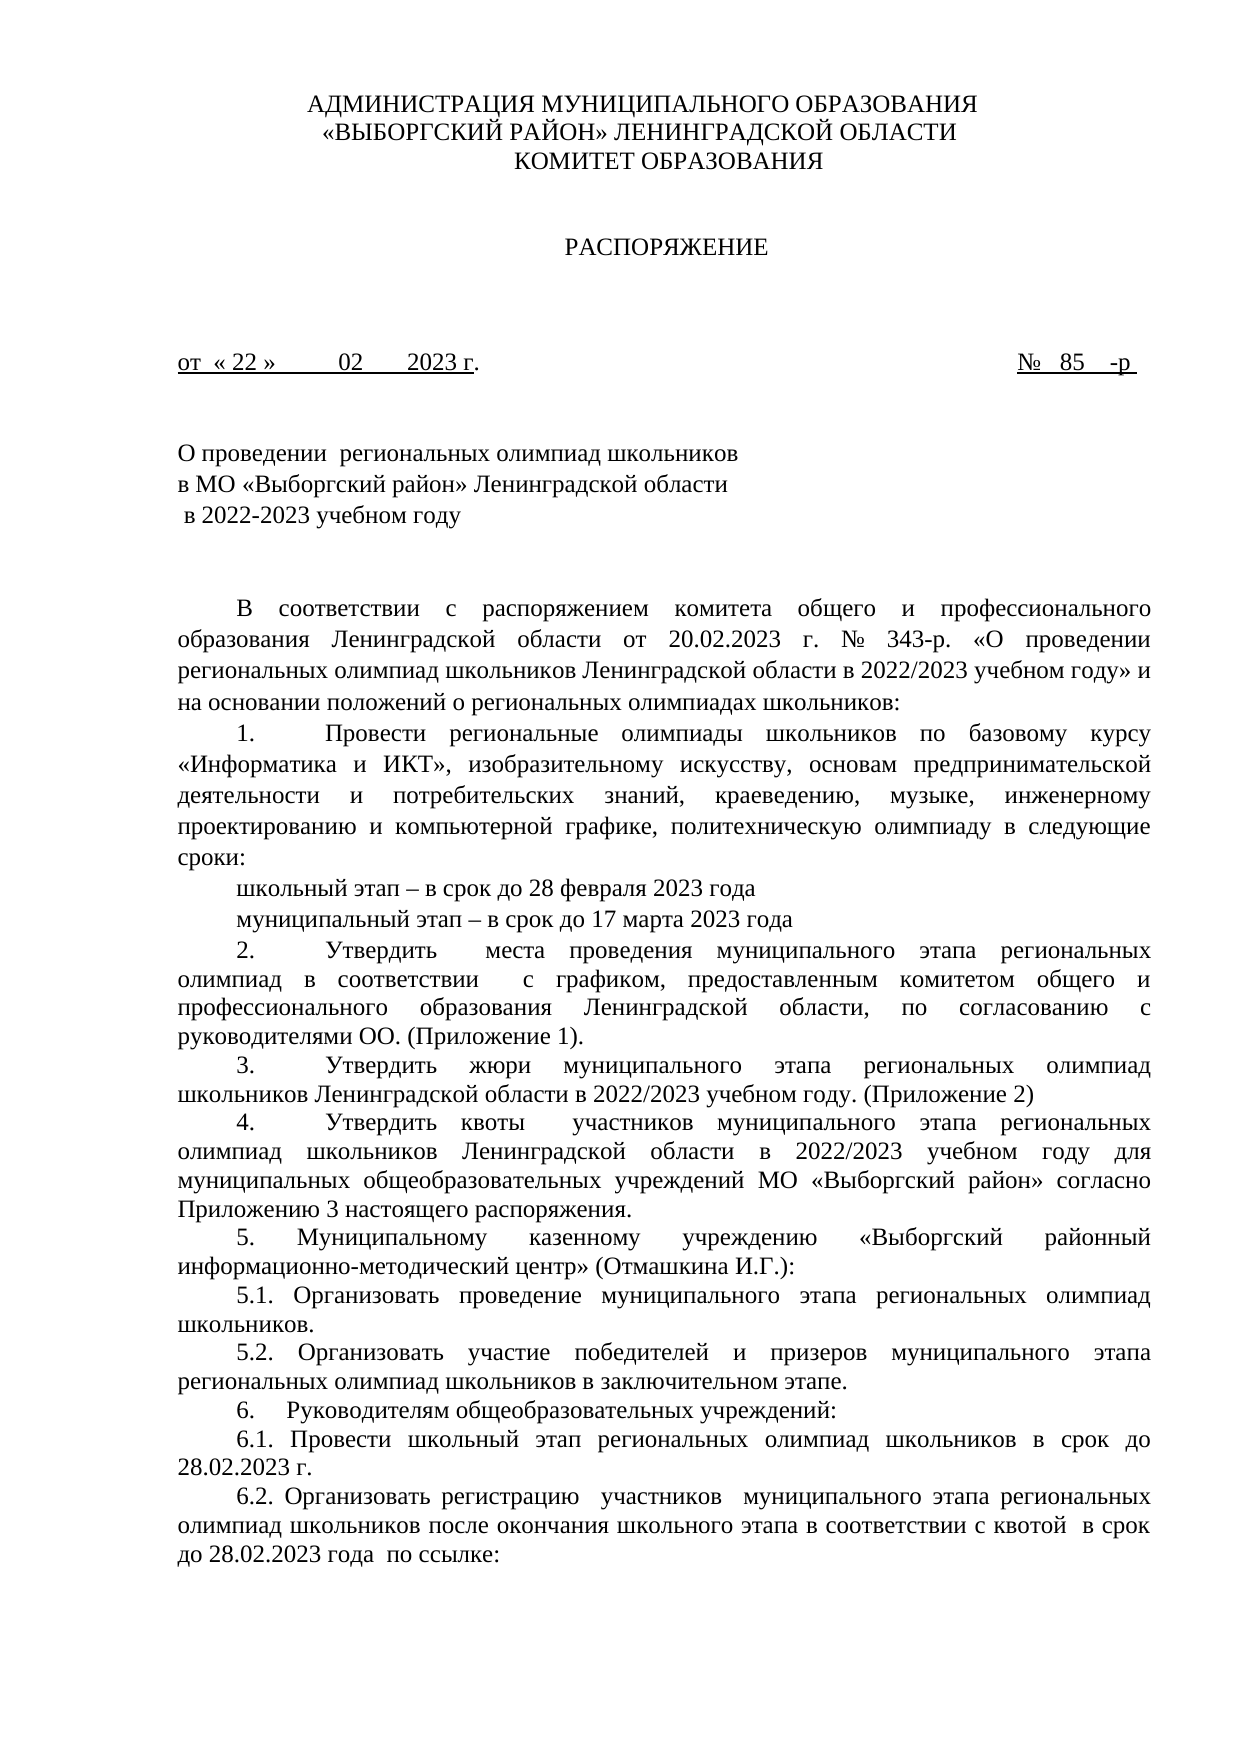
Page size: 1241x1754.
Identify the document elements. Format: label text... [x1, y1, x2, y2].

list Провести региональные олимпиады школьников по базовому курсу «Информатика и ИКТ», изобразительному искусству, основам предпринимательской деятельности и потребительских знаний, краеведению, музыке, инженерному проектированию и компьютерной графике, политехническую олимпиаду в следующие сроки: [177, 718, 1152, 871]
text КОМИТЕТ ОБРАЗОВАНИЯ [311, 146, 1027, 175]
list Утвердить места проведения муниципального этапа региональных олимпиад в соответствии с графиком, предоставленным комитетом общего и профессионального образования Ленинградской области, по согласованию с руководителями ОО. (Приложение 1). [177, 935, 1152, 1050]
text в 2022-2023 учебном году [177, 500, 1152, 529]
text от « 22 » 02 2023 г. № 85 -р [177, 347, 1152, 376]
text «ВЫБОРГСКИЙ РАЙОН» ЛЕНИНГРАДСКОЙ ОБЛАСТИ [177, 117, 1027, 146]
text АДМИНИСТРАЦИЯ МУНИЦИПАЛЬНОГО ОБРАЗОВАНИЯ [177, 89, 1027, 117]
text В соответствии с распоряжением комитета общего и профессионального образования Ленинградской области от 20.02.2023 г. № 343-р. «О проведении региональных олимпиад школьников Ленинградской области в 2022/2023 учебном году» и на основании положений о региональных олимпиадах школьников: [177, 593, 1152, 715]
text в МО «Выборгский район» Ленинградской области [177, 469, 1152, 498]
text 6. Руководителям общеобразовательных учреждений: [177, 1395, 1152, 1424]
list Утвердить квоты участников муниципального этапа региональных олимпиад школьников Ленинградской области в 2022/2023 учебном году для муниципальных общеобразовательных учреждений МО «Выборгский район» согласно Приложению 3 настоящего распоряжения. [177, 1107, 1152, 1222]
text РАСПОРЯЖЕНИЕ [181, 232, 1152, 261]
list школьный этап – в срок до 28 февраля 2023 года [236, 873, 1152, 902]
list 5.1. Организовать проведение муниципального этапа региональных олимпиад школьников. [177, 1280, 1152, 1337]
text О проведении региональных олимпиад школьников [177, 438, 1152, 467]
text 6.2. Организовать регистрацию участников муниципального этапа региональных олимпиад школьников после окончания школьного этапа в соответствии с квотой в срок до 28.02.2023 года по ссылке: [177, 1481, 1152, 1567]
list Утвердить жюри муниципального этапа региональных олимпиад школьников Ленинградской области в 2022/2023 учебном году. (Приложение 2) [177, 1050, 1152, 1107]
list 5. Муниципальному казенному учреждению «Выборгский районный информационно-методический центр» (Отмашкина И.Г.): [177, 1222, 1152, 1280]
text 6.1. Провести школьный этап региональных олимпиад школьников в срок до 28.02.2023 г. [177, 1424, 1152, 1481]
list муниципальный этап – в срок до 17 марта 2023 года [236, 904, 1152, 933]
list 5.2. Организовать участие победителей и призеров муниципального этапа региональных олимпиад школьников в заключительном этапе. [177, 1337, 1152, 1395]
